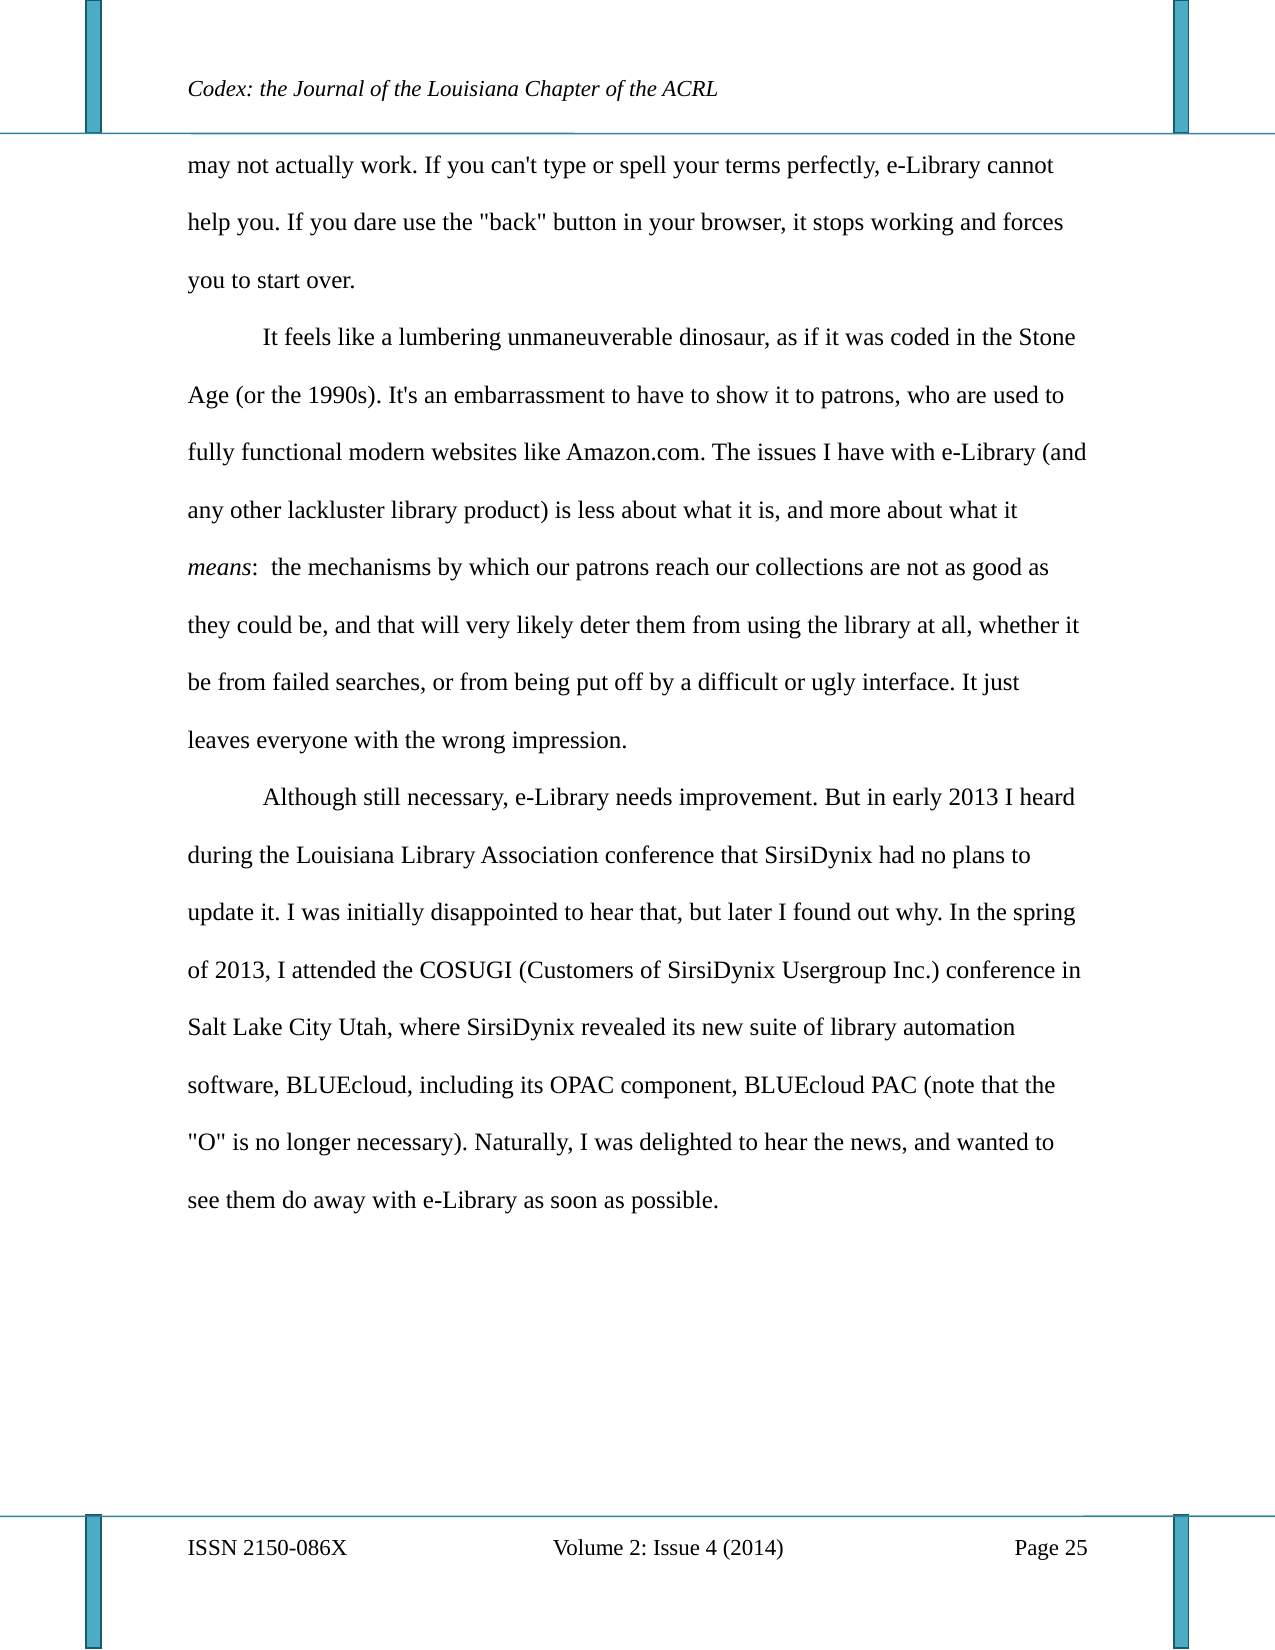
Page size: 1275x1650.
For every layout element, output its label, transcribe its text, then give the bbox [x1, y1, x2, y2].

text It feels like a lumbering unmaneuverable dinosaur, as if it was coded in the Stone Age (or the 1990s). It's an embarrassment to have to show it to patrons, who are used to fully functional modern websites like Amazon.com. The issues I have with e-Library (and any other lackluster library product) is less about what it is, and more about what it means: the mechanisms by which our patrons reach our collections are not as good as they could be, and that will very likely deter them from using the library at all, whether it be from failed searches, or from being put off by a difficult or ugly interface. It just leaves everyone with the wrong impression. [187, 322, 1087, 754]
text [187, 150, 1087, 294]
text Although still necessary, e-Library needs improvement. But in early 2013 I heard during the Louisiana Library Association conference that SirsiDynix had no plans to update it. I was initially disappointed to hear that, but later I found out why. In the spring of 2013, I attended the COSUGI (Customers of SirsiDynix Usergroup Inc.) conference in Salt Lake City Utah, where SirsiDynix revealed its new suite of library automation software, BLUEcloud, including its OPAC component, BLUEcloud PAC (note that the "O" is no longer necessary). Naturally, I was delighted to hear the news, and wanted to see them do away with e-Library as soon as possible. [187, 782, 1087, 1214]
